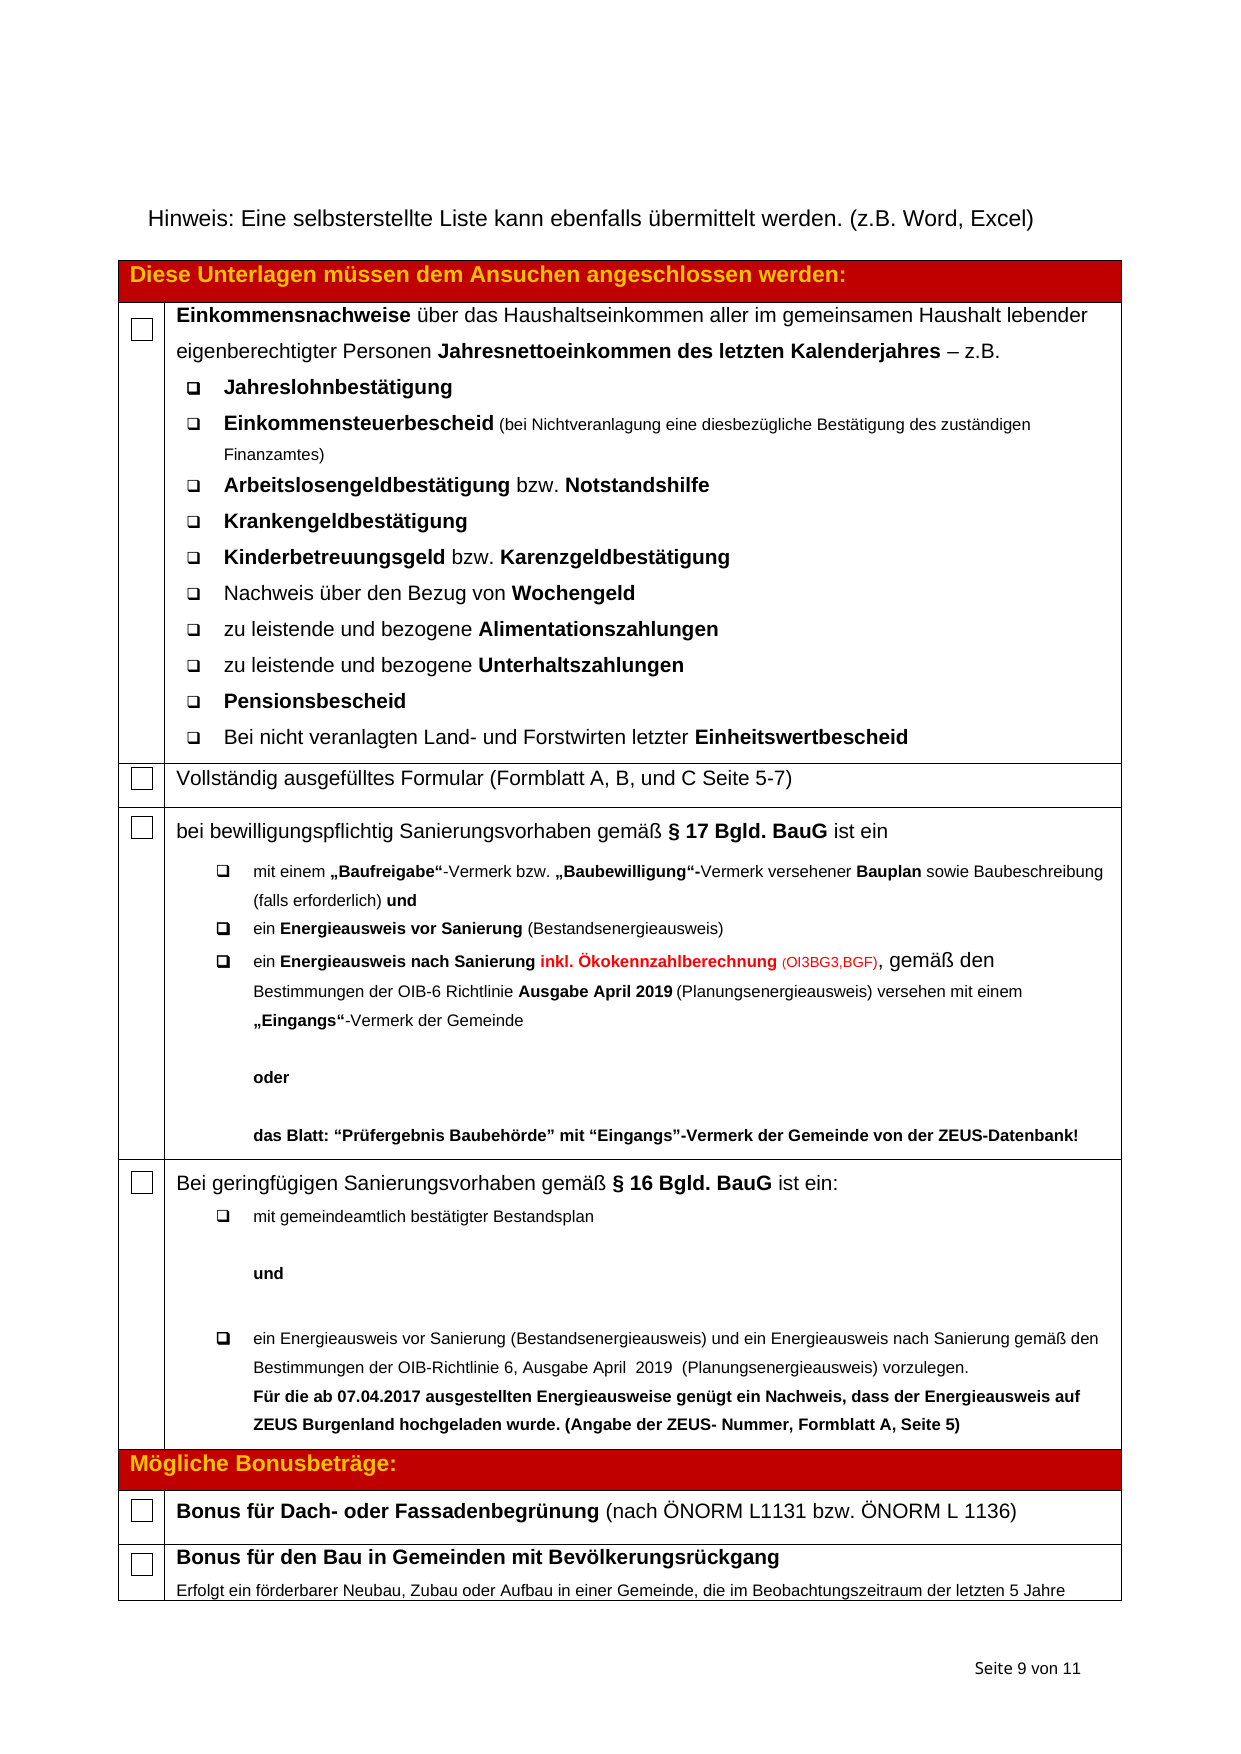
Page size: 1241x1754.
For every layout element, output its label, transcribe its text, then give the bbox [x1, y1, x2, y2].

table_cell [165, 1545, 1121, 1600]
table_cell Vollständig ausgefülltes Formular (Formblatt A, B, und C Seite 5-7) [165, 764, 1121, 807]
table_cell [119, 1545, 164, 1600]
table_cell bei bewilligungspflichtig Sanierungsvorhaben gemäß § 17 Bgld. BauG ist ein mit einem „Baufreigabe“-Vermerk bzw. „Baubewilligung“-Vermerk versehener Bauplan sowie Baubeschreibung (falls erforderlich) und ein Energieausweis vor Sanierung (Bestandsenergieausweis) ein Energieausweis nach Sanierung inkl. Ökokennzahlberechnung (OI3BG3,BGF), gemäß den Bestimmungen der OIB-6 Richtlinie Ausgabe April 2019 (Planungsenergieausweis) versehen mit einem „Eingangs“-Vermerk der Gemeinde oder das Blatt: “Prüfergebnis Baubehörde” mit “Eingangs”-Vermerk der Gemeinde von der ZEUS-Datenbank! [165, 808, 1121, 1159]
table_cell [119, 303, 164, 763]
table_cell [119, 764, 164, 807]
table_cell Bei geringfügigen Sanierungsvorhaben gemäß § 16 Bgld. BauG ist ein: mit gemeindeamtlich bestätigter Bestandsplan und ein Energieausweis vor Sanierung (Bestandsenergieausweis) und ein Energieausweis nach Sanierung gemäß den Bestimmungen der OIB-Richtlinie 6, Ausgabe April 2019 (Planungsenergieausweis) vorzulegen. Für die ab 07.04.2017 ausgestellten Energieausweise genügt ein Nachweis, dass der Energieausweis auf ZEUS Burgenland hochgeladen wurde. (Angabe der ZEUS- Nummer, Formblatt A, Seite 5) [165, 1160, 1121, 1448]
table_header Diese Unterlagen müssen dem Ansuchen angeschlossen werden: [119, 261, 1121, 302]
table_cell Bonus für Dach- oder Fassadenbegrünung (nach ÖNORM L1131 bzw. ÖNORM L 1136) [165, 1491, 1121, 1544]
text Hinweis: Eine selbsterstellte Liste kann ebenfalls übermittelt werden. (z.B. Word, Excel) [148, 205, 1093, 231]
table_cell Einkommensnachweise über das Haushaltseinkommen aller im gemeinsamen Haushalt lebender eigenberechtigter Personen Jahresnettoeinkommen des letzten Kalenderjahres – z.B. Jahreslohnbestätigung Einkommensteuerbescheid (bei Nichtveranlagung eine diesbezügliche Bestätigung des zuständigen Finanzamtes) Arbeitslosengeldbestätigung bzw. Notstandshilfe Krankengeldbestätigung Kinderbetreuungsgeld bzw. Karenzgeldbestätigung Nachweis über den Bezug von Wochengeld zu leistende und bezogene Alimentationszahlungen zu leistende und bezogene Unterhaltszahlungen Pensionsbescheid Bei nicht veranlagten Land- und Forstwirten letzter Einheitswertbescheid [165, 303, 1121, 763]
table_cell [119, 1160, 164, 1448]
table_cell Mögliche Bonusbeträge: [119, 1450, 1121, 1490]
table_cell [119, 1491, 164, 1544]
table_cell [119, 808, 164, 1159]
